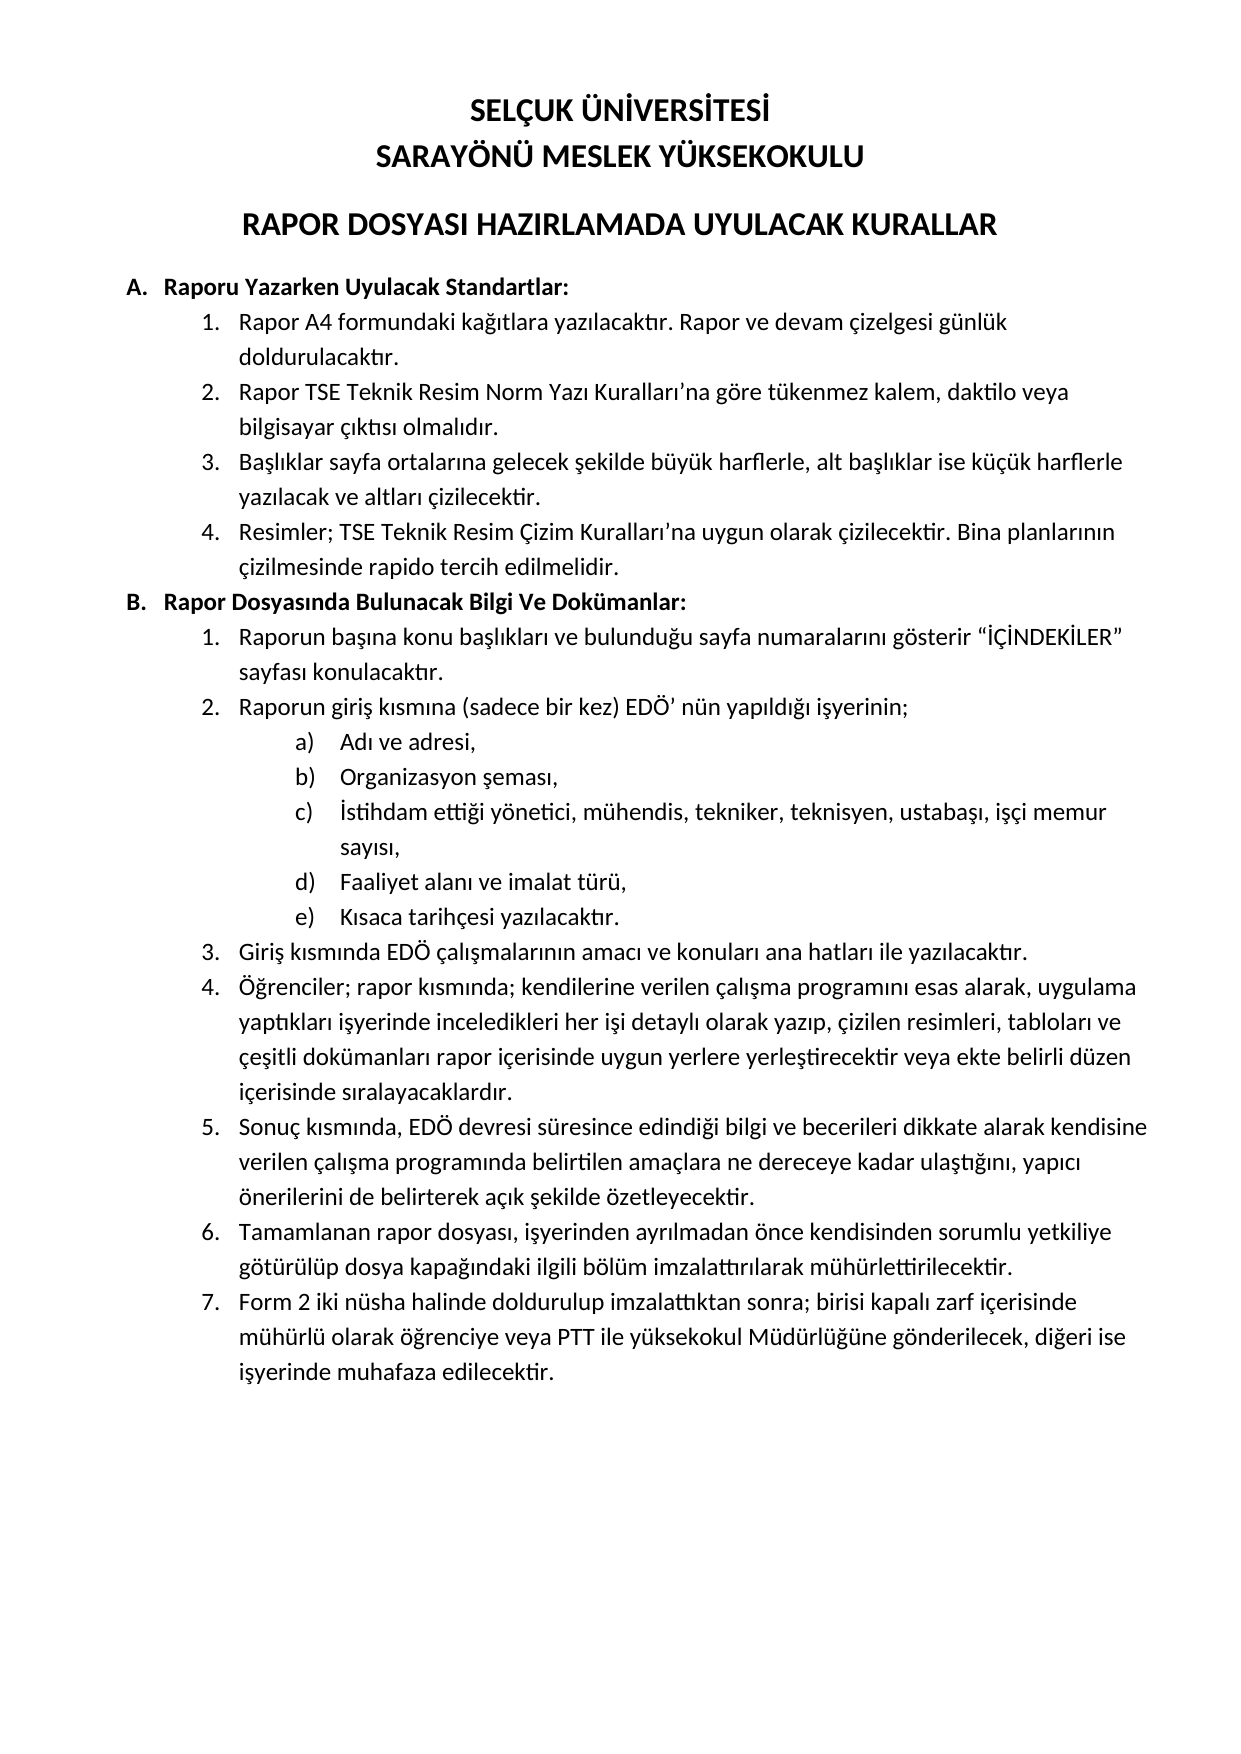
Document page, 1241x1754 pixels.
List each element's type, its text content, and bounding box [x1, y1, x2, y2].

list Rapor TSE Teknik Resim Norm Yazı Kuralları’na göre tükenmez kalem, daktilo veya bilgisayar çıktısı olmalıdır. [201, 376, 1152, 441]
list Kısaca tarihçesi yazılacaktır. [295, 901, 1152, 931]
list Organizasyon şeması, [295, 761, 1152, 791]
list Raporun giriş kısmına (sadece bir kez) EDÖ’ nün yapıldığı işyerinin; [201, 691, 1152, 721]
list Adı ve adresi, [295, 726, 1152, 756]
text SELÇUK ÜNİVERSİTESİ SARAYÖNÜ MESLEK YÜKSEKOKULU [89, 89, 1152, 176]
list Raporun başına konu başlıkları ve bulunduğu sayfa numaralarını gösterir “İÇİNDEKİLER” sayfası konulacaktır. [201, 621, 1152, 686]
list İstihdam ettiği yönetici, mühendis, tekniker, teknisyen, ustabaşı, işçi memur sayısı, [295, 796, 1152, 861]
list Resimler; TSE Teknik Resim Çizim Kuralları’na uygun olarak çizilecektir. Bina planlarının çizilmesinde rapido tercih edilmelidir. [201, 516, 1152, 581]
list Form 2 iki nüsha halinde doldurulup imzalattıktan sonra; birisi kapalı zarf içerisinde mühürlü olarak öğrenciye veya PTT ile yüksekokul Müdürlüğüne gönderilecek, diğeri ise işyerinde muhafaza edilecektir. [201, 1286, 1152, 1386]
list Rapor A4 formundaki kağıtlara yazılacaktır. Rapor ve devam çizelgesi günlük doldurulacaktır. [201, 306, 1152, 371]
list Öğrenciler; rapor kısmında; kendilerine verilen çalışma programını esas alarak, uygulama yaptıkları işyerinde inceledikleri her işi detaylı olarak yazıp, çizilen resimleri, tabloları ve çeşitli dokümanları rapor içerisinde uygun yerlere yerleştirecektir veya ekte belirli düzen içerisinde sıralayacaklardır. [201, 971, 1152, 1106]
list Giriş kısmında EDÖ çalışmalarının amacı ve konuları ana hatları ile yazılacaktır. [201, 936, 1152, 966]
list Başlıklar sayfa ortalarına gelecek şekilde büyük harflerle, alt başlıklar ise küçük harflerle yazılacak ve altları çizilecektir. [201, 446, 1152, 511]
list Raporu Yazarken Uyulacak Standartlar: [126, 271, 1152, 301]
list Sonuç kısmında, EDÖ devresi süresince edindiği bilgi ve becerileri dikkate alarak kendisine verilen çalışma programında belirtilen amaçlara ne dereceye kadar ulaştığını, yapıcı önerilerini de belirterek açık şekilde özetleyecektir. [201, 1111, 1152, 1211]
list Rapor Dosyasında Bulunacak Bilgi Ve Dokümanlar: [126, 586, 1152, 616]
text RAPOR DOSYASI HAZIRLAMADA UYULACAK KURALLAR [89, 203, 1152, 244]
list Tamamlanan rapor dosyası, işyerinden ayrılmadan önce kendisinden sorumlu yetkiliye götürülüp dosya kapağındaki ilgili bölüm imzalattırılarak mühürlettirilecektir. [201, 1216, 1152, 1281]
list Faaliyet alanı ve imalat türü, [295, 866, 1152, 896]
